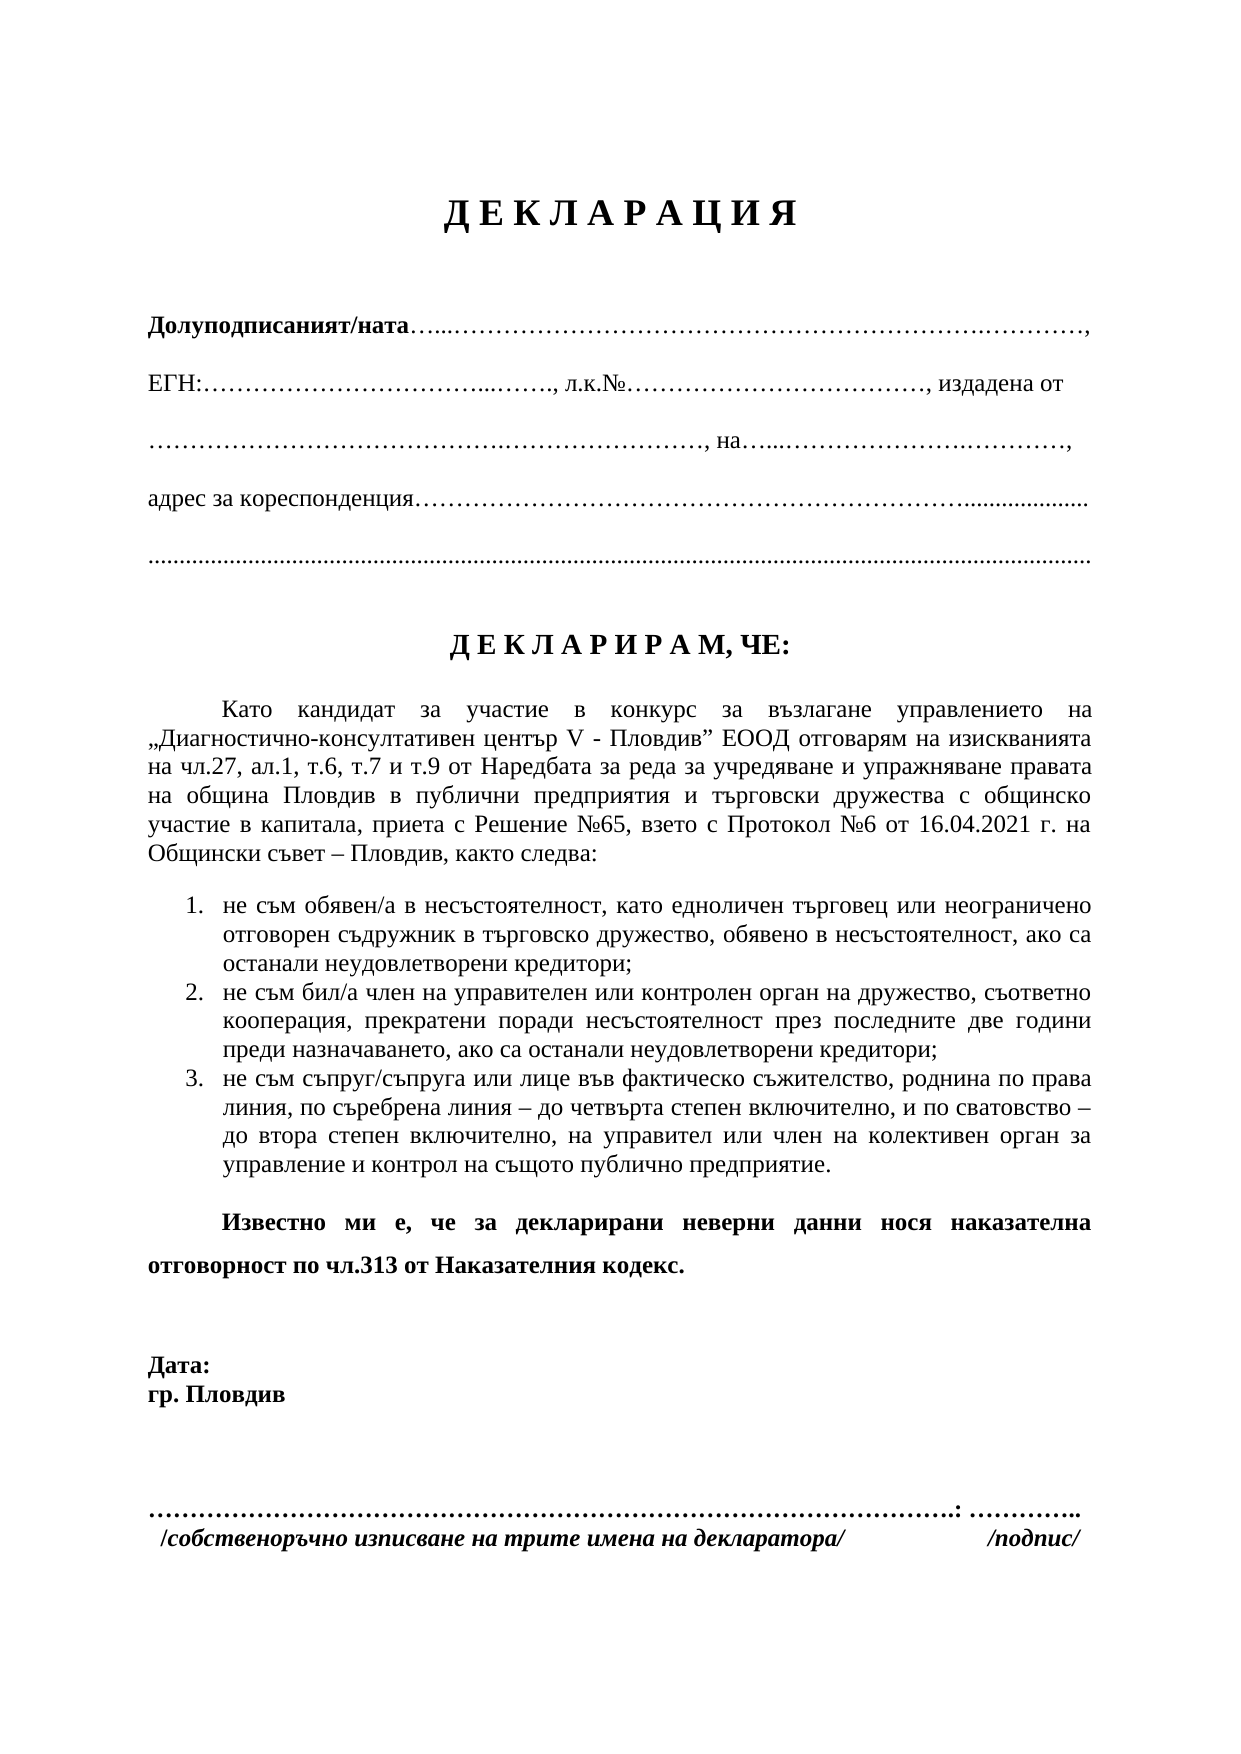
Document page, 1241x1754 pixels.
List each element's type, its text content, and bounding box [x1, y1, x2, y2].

text Известно ми е, че за декларирани неверни данни нося наказателна отговорност по чл.313 от Наказателния кодекс. [148, 1207, 1092, 1279]
list не съм съпруг/съпруга или лице във фактическо съжителство, роднина по права линия, по съребрена линия – до четвърта степен включително, и по сватовство – до втора степен включително, на управител или член на колективен орган за управление и контрол на същото публично предприятие. [185, 1063, 1092, 1178]
text Като кандидат за участие в конкурс за възлагане управлението на „Диагностично-консултативен център V - Пловдив” ЕООД отговарям на изискванията на чл.27, ал.1, т.6, т.7 и т.9 от Наредбата за реда за учредяване и упражняване правата на община Пловдив в публични предприятия и търговски дружества с общинско участие в капитала, приета с Решение №65, взето с Протокол №6 от 16.04.2021 г. на Общински съвет – Пловдив, както следва: [148, 694, 1092, 866]
title …………………………………….……………………, на…...………………….…………, [148, 426, 1092, 454]
list не съм бил/а член на управителен или контролен орган на дружество, съответно кооперация, прекратени поради несъстоятелност през последните две години преди назначаването, ако са останали неудовлетворени кредитори; [185, 977, 1092, 1063]
list не съм обявен/а в несъстоятелност, като едноличен търговец или неограничено отговорен съдружник в търговско дружество, обявено в несъстоятелност, ако са останали неудовлетворени кредитори; [185, 891, 1092, 977]
title Дата: [148, 1351, 1092, 1379]
title Д Е К Л А Р И Р А М, ЧЕ: [148, 627, 1092, 660]
title гр. Пловдив [148, 1379, 1092, 1408]
title ЕГН:……………………………...……., л.к.№………………………………, издадена от [148, 368, 1092, 397]
title Д Е К Л А Р А Ц И Я [148, 191, 1092, 234]
title …………………………………………………………………………………….: ………….. [148, 1494, 1092, 1523]
title /собственоръчно изписване на трите имена на декларатора/ /подпис/ [148, 1523, 1092, 1552]
title адрес за кореспонденция………………………………………………………….................... [148, 483, 1092, 512]
title Долуподписаният/ната…...……………………………………………………….…………, [148, 311, 1092, 339]
title ....................................................................................................................................................... [148, 541, 1092, 569]
